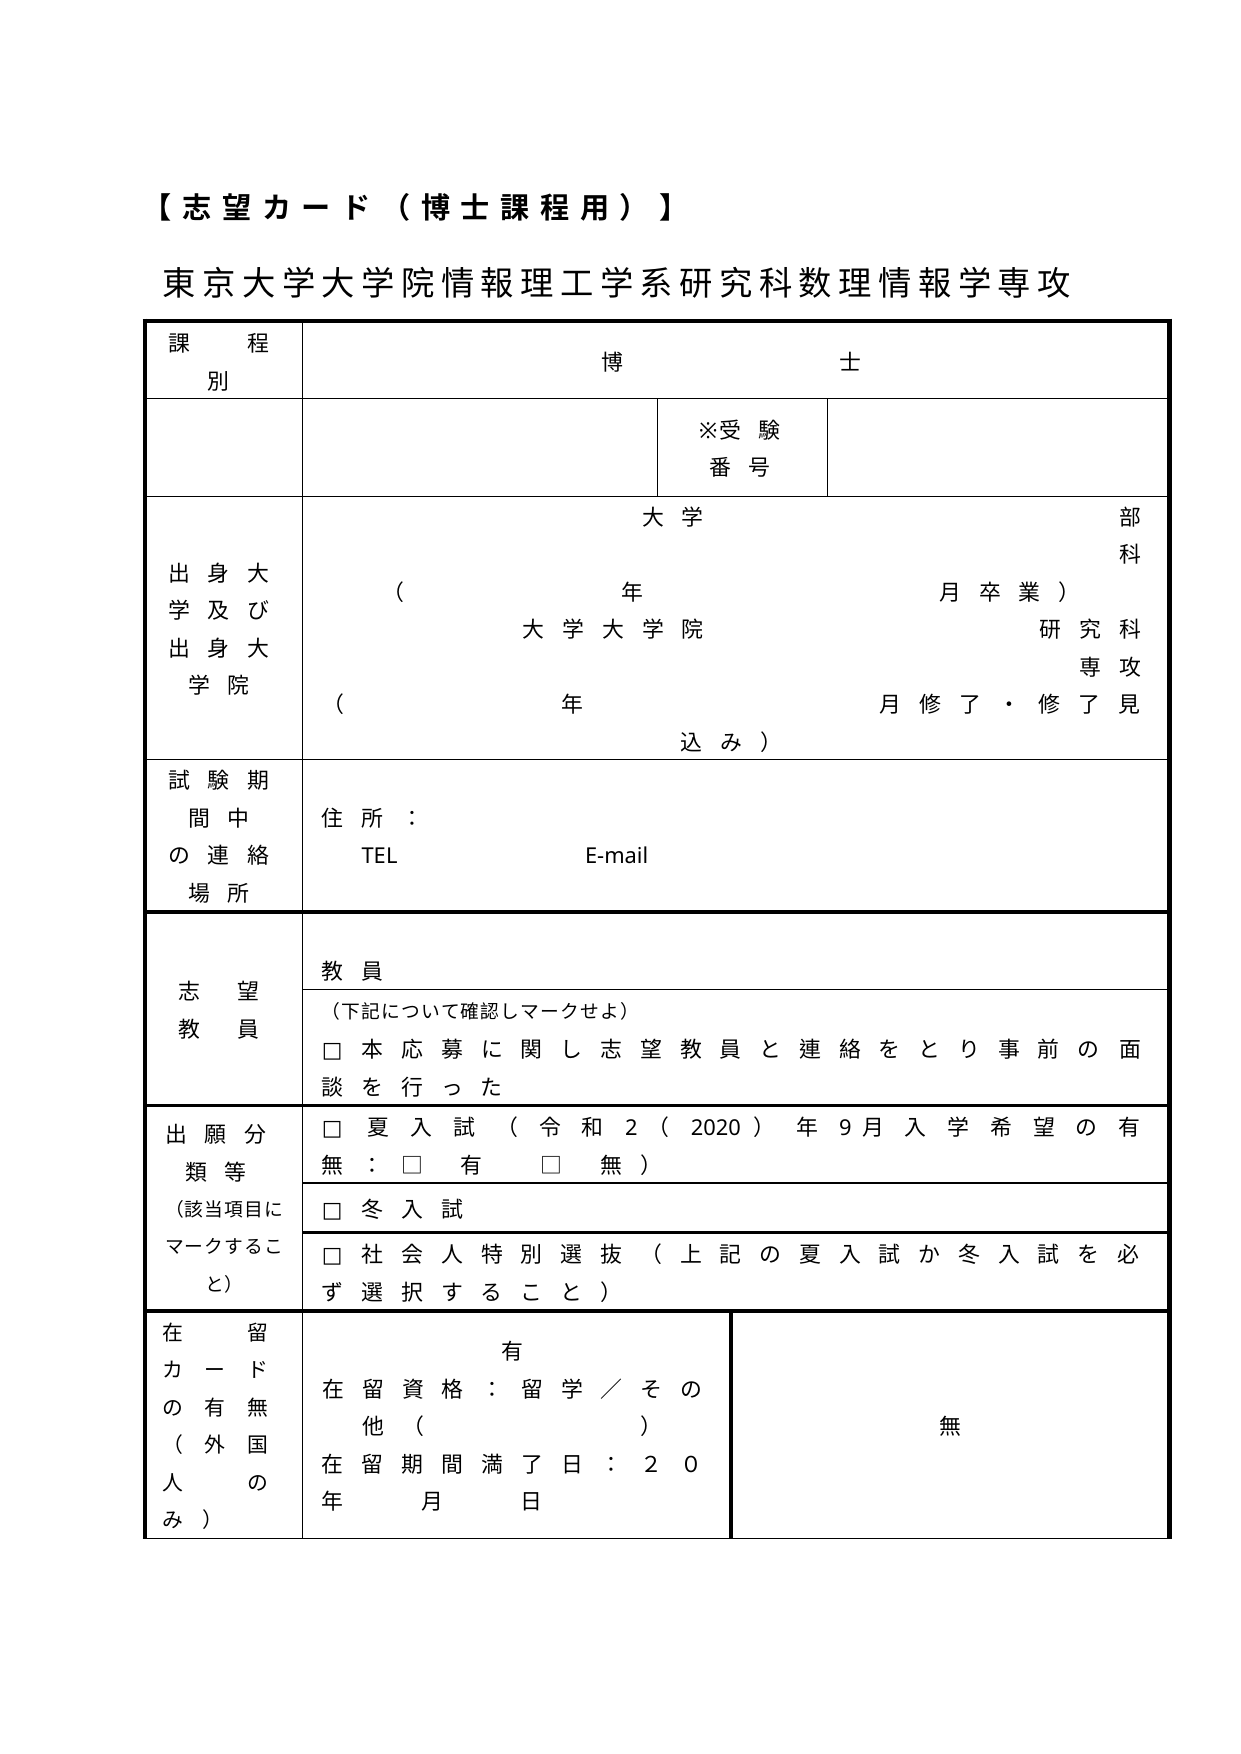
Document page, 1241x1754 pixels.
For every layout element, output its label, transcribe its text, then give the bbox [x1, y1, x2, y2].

table_cell 出願分類等 （該当項目にマークすること） [147, 1107, 302, 1309]
table_cell 教員 [303, 914, 1167, 988]
table_cell [147, 399, 302, 496]
table_cell □ 社会人特別選抜（上記の夏入試か冬入試を必ず選択すること） [303, 1234, 1167, 1309]
table_cell 在留カードの有無（外国人のみ） [147, 1313, 302, 1537]
text 【志望カード（博士課程用）】 [143, 168, 1098, 243]
text 東京大学大学院情報理工学系研究科数理情報学専攻 [143, 243, 1098, 318]
table_cell 大学 部 科 （ 年 月卒業） 大学大学院 研究科 専攻 （ 年 月修了・修了見込み） [303, 497, 1167, 759]
table_cell [828, 399, 1167, 496]
table_cell □ 冬入試 [303, 1184, 1167, 1231]
table_cell 有 在留資格：留学／その他（ ） 在留期間満了日：２０ 年 月 日 [303, 1313, 729, 1537]
table_cell 住所： TEL E-mail [303, 760, 1167, 910]
table_header 博 士 [303, 323, 1167, 398]
table_cell ※受験番号 [658, 399, 827, 496]
table_cell 試験期間中 の連絡場所 [147, 760, 302, 910]
table_cell 志 望 教 員 [147, 914, 302, 1104]
table_cell 無 [733, 1313, 1167, 1537]
table_cell [303, 399, 657, 496]
table_cell □ 夏入試（令和2（2020）年9月入学希望の有無：□ 有 □ 無） [303, 1107, 1167, 1182]
table_header 課 程 別 [147, 323, 302, 398]
table_cell 出身大学及び出身大学院 [147, 497, 302, 759]
table_cell （下記について確認しマークせよ） □ 本応募に関し志望教員と連絡をとり事前の面談を行った [303, 990, 1167, 1104]
